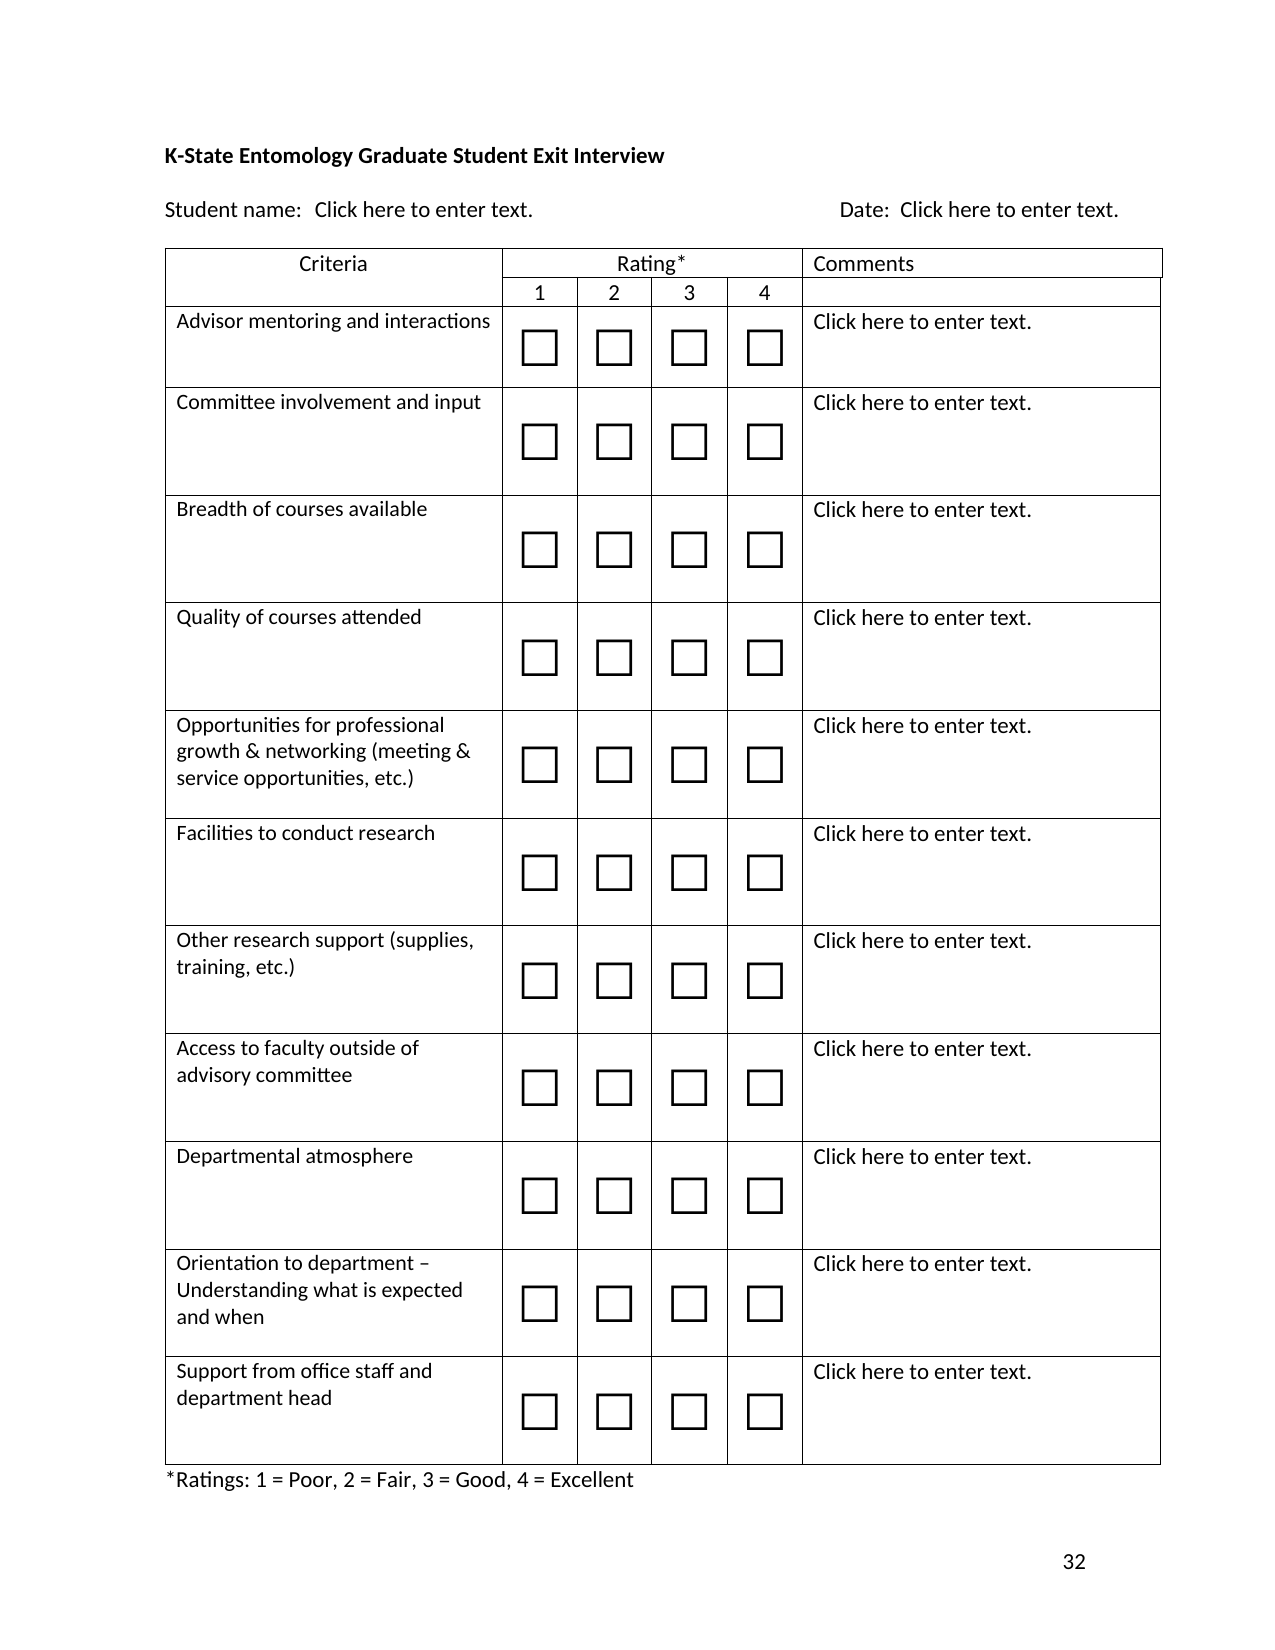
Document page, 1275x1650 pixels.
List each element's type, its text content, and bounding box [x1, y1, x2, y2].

table_cell 4 [728, 278, 802, 306]
table_cell [803, 307, 1160, 387]
table_cell Departmental atmosphere [166, 1142, 502, 1248]
table_cell 3 [652, 278, 727, 306]
table_cell [803, 1250, 1160, 1356]
table_cell Support from office staff and department head [166, 1357, 502, 1464]
table_cell [803, 711, 1160, 818]
table_cell Other research support (supplies, training, etc.) [166, 926, 502, 1033]
table_cell [803, 1142, 1160, 1248]
text K-State Entomology Graduate Student Exit Interview [164, 142, 1183, 170]
table_cell [803, 603, 1160, 710]
table_cell Quality of courses attended [166, 603, 502, 710]
table_cell [803, 1034, 1160, 1141]
table_cell [803, 496, 1160, 602]
table_cell [803, 278, 1160, 306]
table_header Comments [803, 249, 1162, 277]
table_header Rating* [503, 249, 802, 277]
table_cell Advisor mentoring and interactions [166, 307, 502, 387]
text Student name: Date: [164, 195, 1183, 223]
text *Ratings: 1 = Poor, 2 = Fair, 3 = Good, 4 = Excellent [164, 1465, 1183, 1493]
table_cell Opportunities for professional growth & networking (meeting & service opportunities, etc.) [166, 711, 502, 818]
table_header Criteria [166, 249, 502, 306]
table_cell 2 [578, 278, 651, 306]
table_cell Committee involvement and input [166, 388, 502, 494]
table_cell [803, 926, 1160, 1033]
table_cell [803, 819, 1160, 925]
table_cell 1 [503, 278, 577, 306]
table_cell [803, 1357, 1160, 1464]
table_cell Breadth of courses available [166, 496, 502, 602]
table_cell Orientation to department – Understanding what is expected and when [166, 1250, 502, 1356]
table_cell [803, 388, 1160, 494]
table_cell Facilities to conduct research [166, 819, 502, 925]
table_cell Access to faculty outside of advisory committee [166, 1034, 502, 1141]
